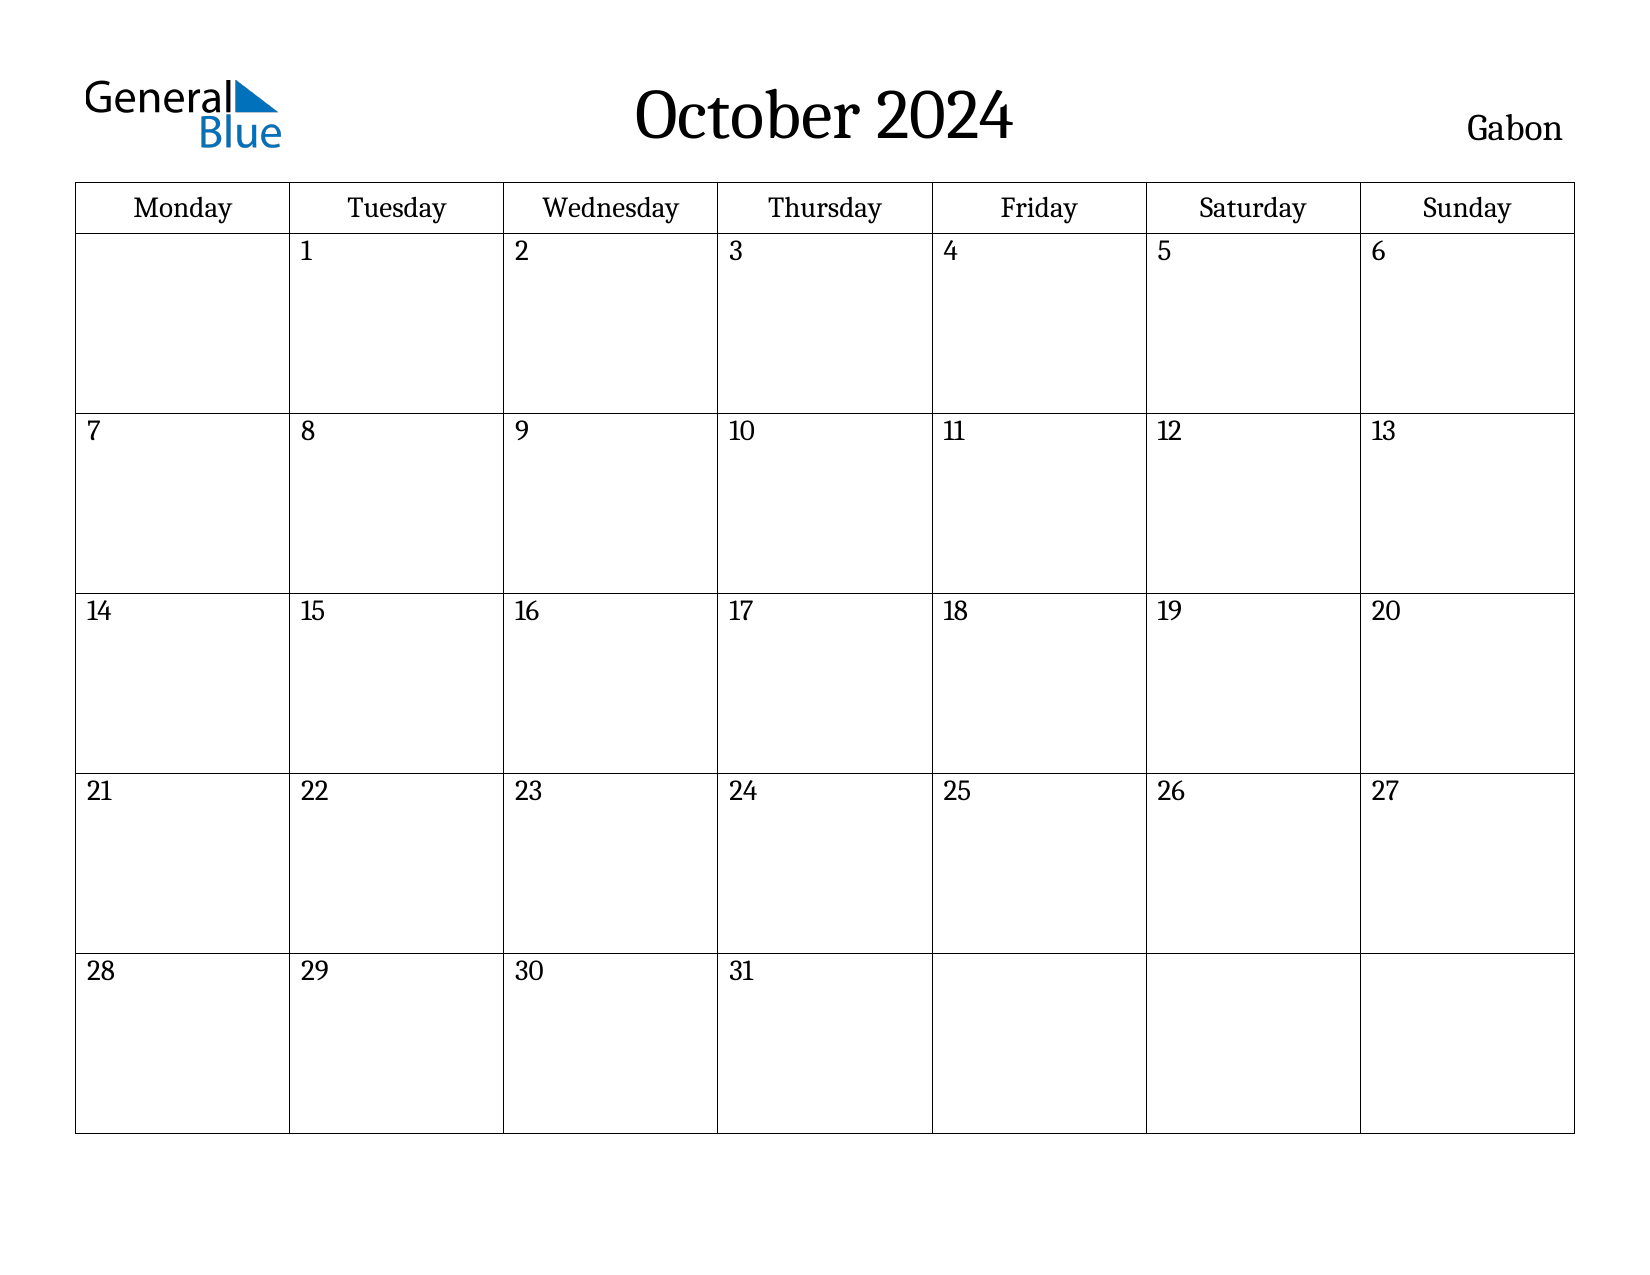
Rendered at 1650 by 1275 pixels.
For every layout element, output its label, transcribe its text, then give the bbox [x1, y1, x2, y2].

table_cell [933, 448, 1146, 593]
table_cell [718, 627, 932, 773]
table_cell Saturday [1147, 183, 1360, 233]
table_cell [1361, 808, 1574, 953]
table_cell 17 [718, 594, 932, 627]
table_cell 31 [718, 954, 932, 987]
table_cell Tuesday [290, 183, 503, 233]
table_cell [504, 988, 717, 1133]
table_cell [1361, 267, 1574, 413]
table_cell [718, 988, 932, 1133]
table_cell [290, 808, 503, 953]
table_cell 14 [76, 594, 289, 627]
table_cell [1147, 267, 1360, 413]
table_cell Wednesday [504, 183, 717, 233]
table_cell 11 [933, 414, 1146, 447]
table_cell [504, 808, 717, 953]
table_cell [1361, 448, 1574, 593]
table_cell Monday [76, 183, 289, 233]
table_cell [76, 267, 289, 413]
table_cell [1361, 954, 1574, 987]
table_cell [933, 627, 1146, 773]
table_cell [504, 448, 717, 593]
table_cell Sunday [1361, 183, 1574, 233]
table_cell 2 [504, 234, 717, 267]
table_cell 29 [290, 954, 503, 987]
table_cell [1361, 627, 1574, 773]
table_cell 5 [1147, 234, 1360, 267]
table_cell 27 [1361, 774, 1574, 807]
table_cell 6 [1361, 234, 1574, 267]
table_cell [1147, 627, 1360, 773]
table_cell [933, 988, 1146, 1133]
table_cell [1147, 808, 1360, 953]
table_cell 18 [933, 594, 1146, 627]
table_cell [76, 808, 289, 953]
table_cell 19 [1147, 594, 1360, 627]
table_cell 23 [504, 774, 717, 807]
table_cell [504, 627, 717, 773]
table_cell 8 [290, 414, 503, 447]
table_cell [504, 267, 717, 413]
table_cell [76, 448, 289, 593]
table_cell 22 [290, 774, 503, 807]
table_cell 20 [1361, 594, 1574, 627]
table_cell [718, 808, 932, 953]
table_cell [933, 808, 1146, 953]
table_cell 28 [76, 954, 289, 987]
table_cell [933, 954, 1146, 987]
table_cell [718, 267, 932, 413]
table_cell [933, 267, 1146, 413]
table_header October 2024 [504, 75, 1146, 182]
table_header Gabon [1146, 75, 1574, 182]
table_cell 7 [76, 414, 289, 447]
table_cell [76, 988, 289, 1133]
table_cell 1 [290, 234, 503, 267]
table_cell Thursday [718, 183, 932, 233]
table_cell [76, 627, 289, 773]
table_cell 3 [718, 234, 932, 267]
table_cell 9 [504, 414, 717, 447]
table_cell 26 [1147, 774, 1360, 807]
table_cell 15 [290, 594, 503, 627]
table_cell 4 [933, 234, 1146, 267]
table_cell 12 [1147, 414, 1360, 447]
table_cell 16 [504, 594, 717, 627]
table_cell [290, 267, 503, 413]
table_cell [718, 448, 932, 593]
table_header [76, 75, 503, 182]
table_cell 13 [1361, 414, 1574, 447]
table_cell [1147, 954, 1360, 987]
table_cell 24 [718, 774, 932, 807]
table_cell 10 [718, 414, 932, 447]
table_cell [1147, 448, 1360, 593]
table_cell 25 [933, 774, 1146, 807]
table_cell 21 [76, 774, 289, 807]
table_cell [76, 234, 289, 267]
table_cell [290, 448, 503, 593]
picture [86, 80, 281, 148]
table_cell [1147, 988, 1360, 1133]
table_cell [290, 627, 503, 773]
table_cell Friday [933, 183, 1146, 233]
table_cell [290, 988, 503, 1133]
table_cell 30 [504, 954, 717, 987]
table_cell [1361, 988, 1574, 1133]
